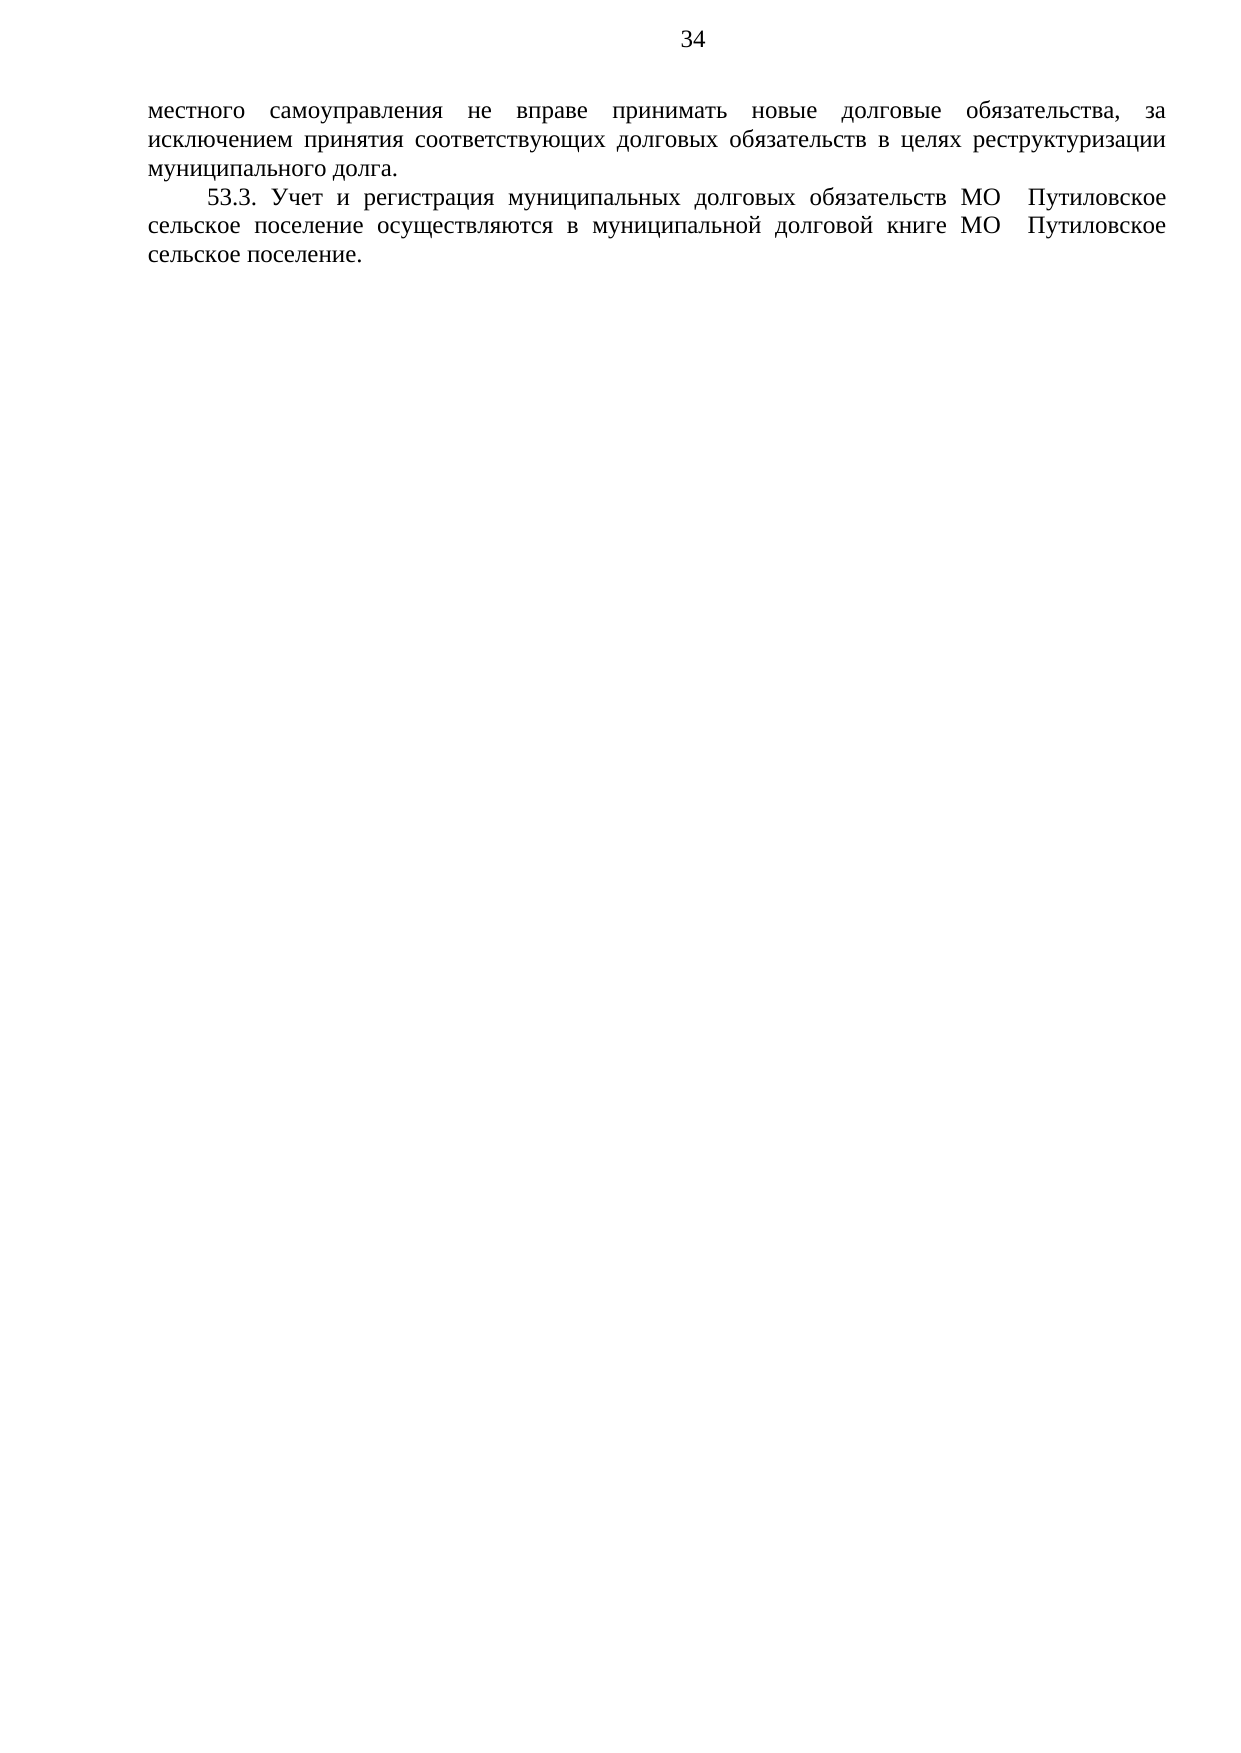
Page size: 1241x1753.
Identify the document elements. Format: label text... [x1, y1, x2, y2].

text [148, 95, 1167, 182]
text 53.3. Учет и регистрация муниципальных долговых обязательств МО Путиловское сельское поселение осуществляются в муниципальной долговой книге МО Путиловское сельское поселение. [148, 182, 1167, 268]
